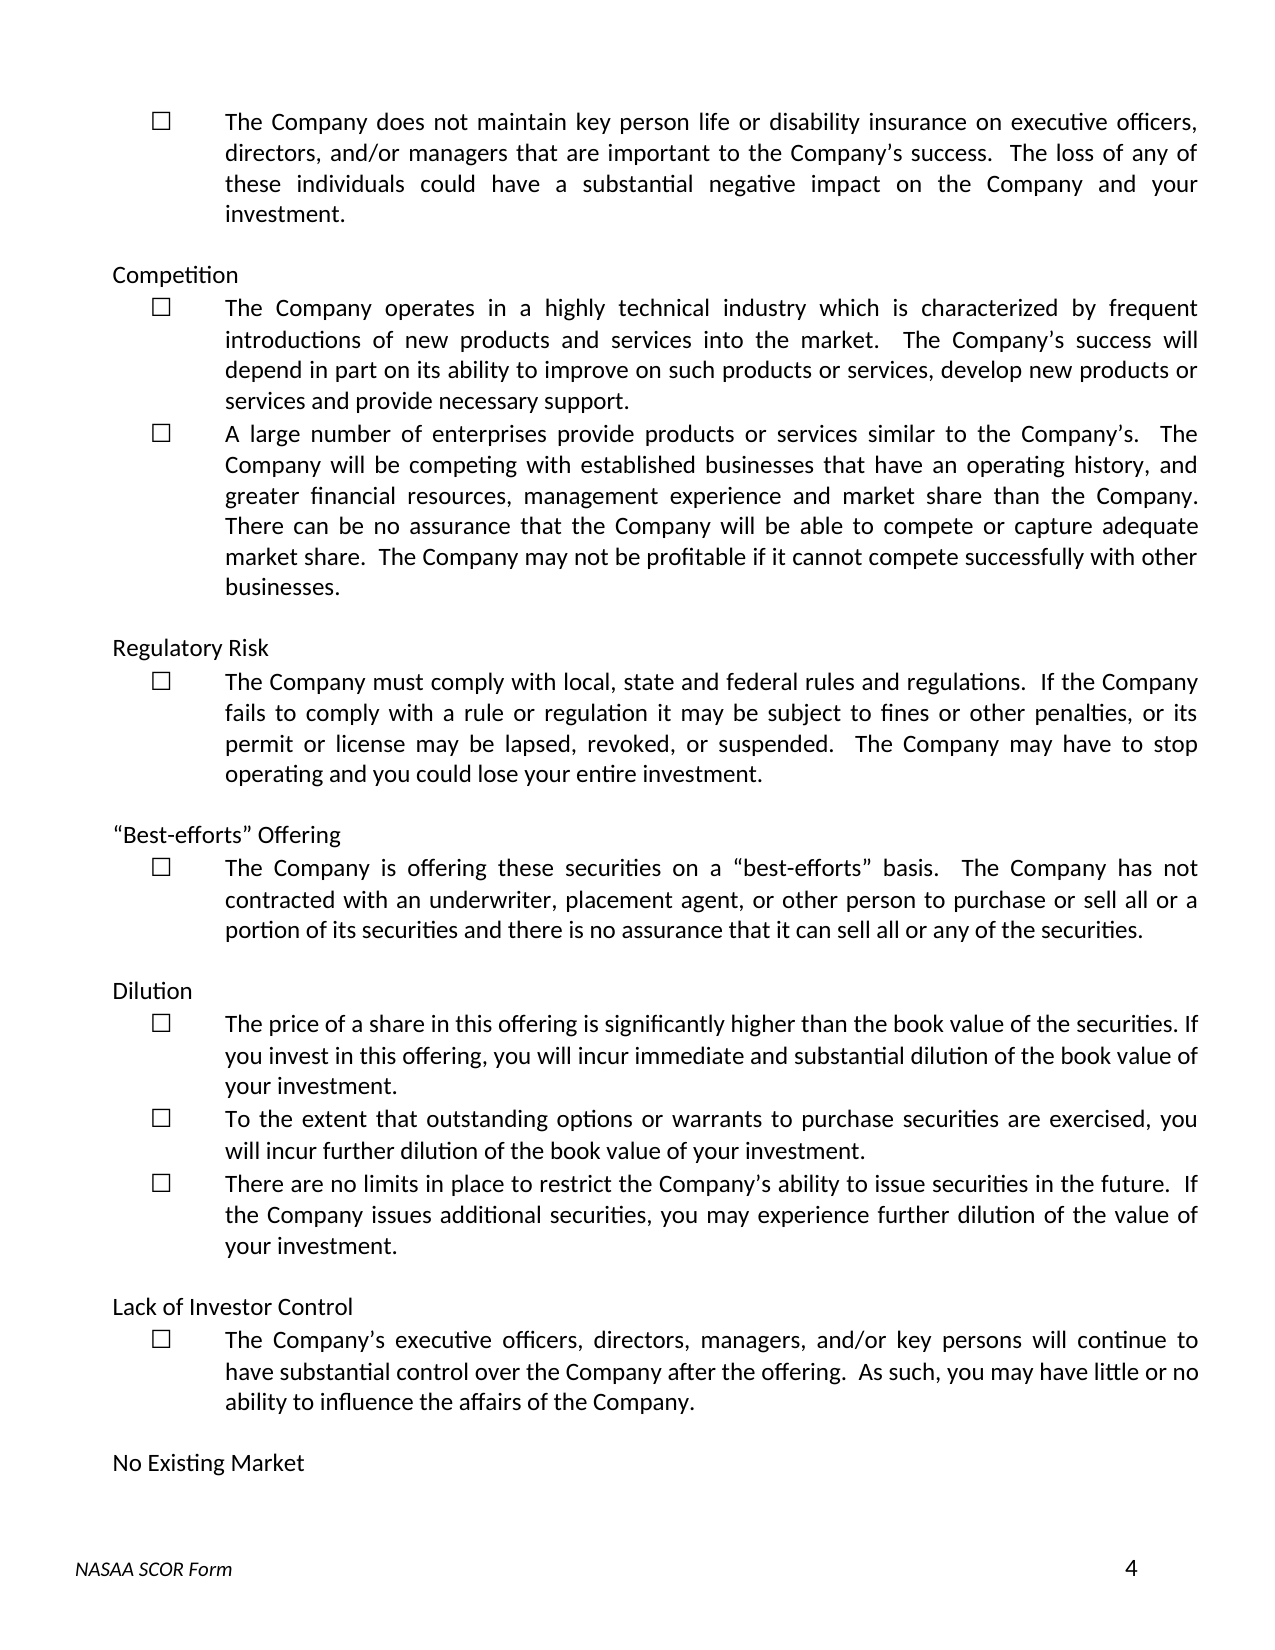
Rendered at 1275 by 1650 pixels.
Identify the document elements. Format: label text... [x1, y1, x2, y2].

text Competition [75, 259, 1200, 290]
text No Existing Market [75, 1447, 1200, 1478]
text “Best-efforts” Offering [75, 819, 1200, 850]
text To the extent that outstanding options or warrants to purchase securities are exercised, you will incur further dilution of the book value of your investment. [75, 1101, 1200, 1166]
text There are no limits in place to restrict the Company’s ability to issue securities in the future. If the Company issues additional securities, you may experience further dilution of the value of your investment. [75, 1166, 1200, 1261]
text The Company does not maintain key person life or disability insurance on executive officers, directors, and/or managers that are important to the Company’s success. The loss of any of these individuals could have a substantial negative impact on the Company and your investment. [75, 103, 1200, 229]
text The Company operates in a highly technical industry which is characterized by frequent introductions of new products and services into the market. The Company’s success will depend in part on its ability to improve on such products or services, develop new products or services and provide necessary support. [75, 290, 1200, 415]
text Dilution [75, 975, 1200, 1006]
text The Company’s executive officers, directors, managers, and/or key persons will continue to have substantial control over the Company after the offering. As such, you may have little or no ability to influence the affairs of the Company. [75, 1322, 1200, 1417]
text Regulatory Risk [75, 633, 1200, 663]
text The Company must comply with local, state and federal rules and regulations. If the Company fails to comply with a rule or regulation it may be subject to fines or other penalties, or its permit or license may be lapsed, revoked, or suspended. The Company may have to stop operating and you could lose your entire investment. [75, 663, 1200, 789]
text The price of a share in this offering is significantly higher than the book value of the securities. If you invest in this offering, you will incur immediate and substantial dilution of the book value of your investment. [75, 1006, 1200, 1101]
text The Company is offering these securities on a “best-efforts” basis. The Company has not contracted with an underwriter, placement agent, or other person to purchase or sell all or a portion of its securities and there is no assurance that it can sell all or any of the securities. [75, 850, 1200, 945]
text Lack of Investor Control [75, 1291, 1200, 1322]
text A large number of enterprises provide products or services similar to the Company’s. The Company will be competing with established businesses that have an operating history, and greater financial resources, management experience and market share than the Company. There can be no assurance that the Company will be able to compete or capture adequate market share. The Company may not be profitable if it cannot compete successfully with other businesses. [75, 415, 1200, 602]
